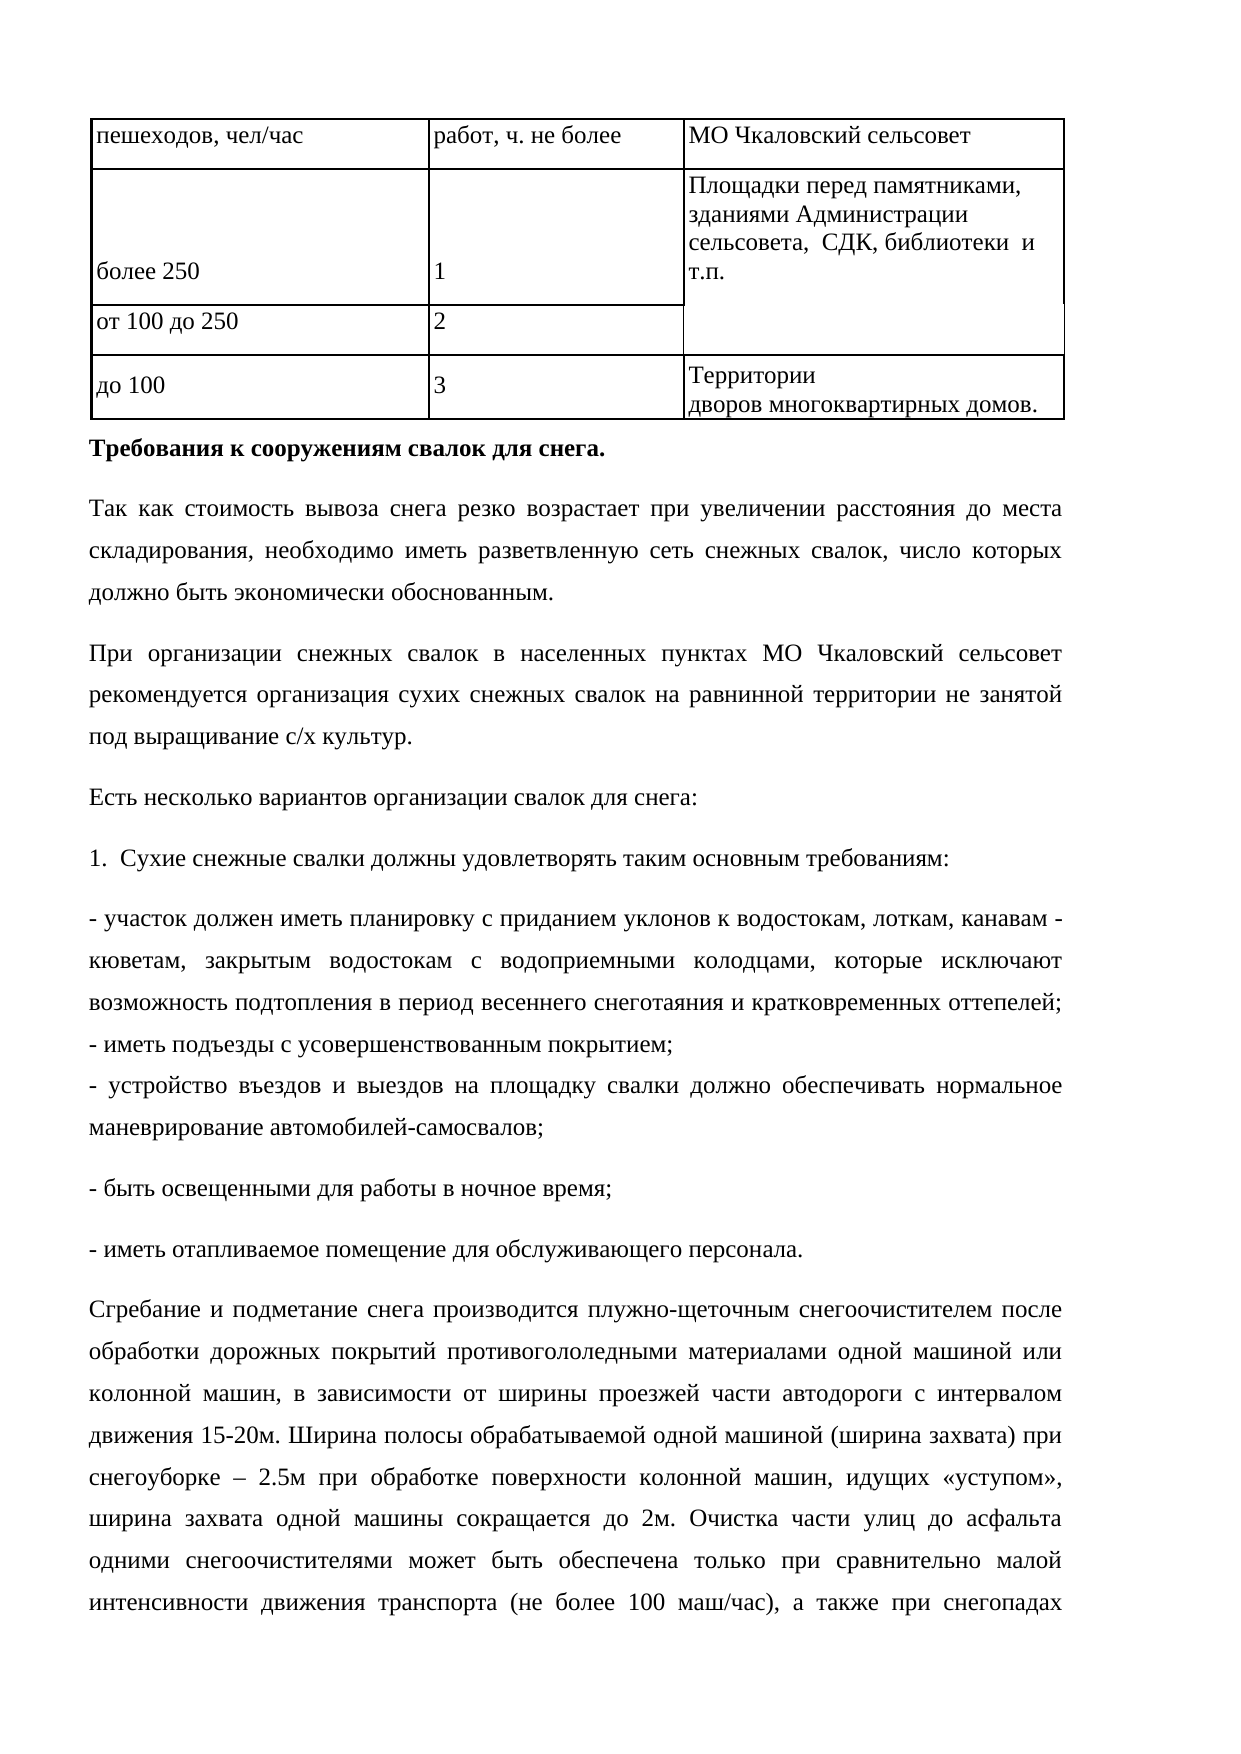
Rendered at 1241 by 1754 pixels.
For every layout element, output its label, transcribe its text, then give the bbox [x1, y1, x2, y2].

table_cell Территории дворов многоквартирных домов. [685, 356, 1063, 418]
table_cell Площадки перед памятниками, зданиями Администрации сельсовета, СДК, библиотеки и т.п. [685, 170, 1063, 304]
text Есть несколько вариантов организации свалок для снега: [89, 769, 1063, 811]
text - участок должен иметь планировку с приданием уклонов к водостокам, лоткам, канавам - кюветам, закрытым водостокам с водоприемными колодцами, которые исключают возможность подтопления в период весеннего снеготаяния и кратковременных оттепелей; - иметь подъезды с усовершенствованным покрытием; [89, 891, 1063, 1058]
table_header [685, 120, 1063, 168]
text 1. Сухие снежные свалки должны удовлетворять таким основным требованиям: [89, 830, 1063, 872]
text - устройство въездов и выездов на площадку свалки должно обеспечивать нормальное маневрирование автомобилей-самосвалов; [89, 1058, 1063, 1141]
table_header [430, 120, 683, 168]
table_cell 2 [430, 306, 683, 354]
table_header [93, 120, 428, 168]
text - иметь отапливаемое помещение для обслуживающего персонала. [89, 1221, 1063, 1263]
table_cell от 100 до 250 [93, 306, 428, 354]
table_cell до 100 [93, 356, 428, 418]
text - быть освещенными для работы в ночное время; [89, 1160, 1063, 1202]
table_cell более 250 [93, 170, 428, 304]
table_cell 3 [430, 356, 683, 418]
table_cell 1 [430, 170, 683, 304]
table_cell [684, 304, 1064, 354]
text Так как стоимость вывоза снега резко возрастает при увеличении расстояния до места складирования, необходимо иметь разветвленную сеть снежных свалок, число которых должно быть экономически обоснованным. [89, 481, 1063, 606]
text Требования к сооружениям свалок для снега. [89, 420, 1063, 462]
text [89, 1282, 1063, 1616]
text При организации снежных свалок в населенных пунктах МО Чкаловский сельсовет рекомендуется организация сухих снежных свалок на равнинной территории не занятой под выращивание с/х культур. [89, 625, 1063, 750]
